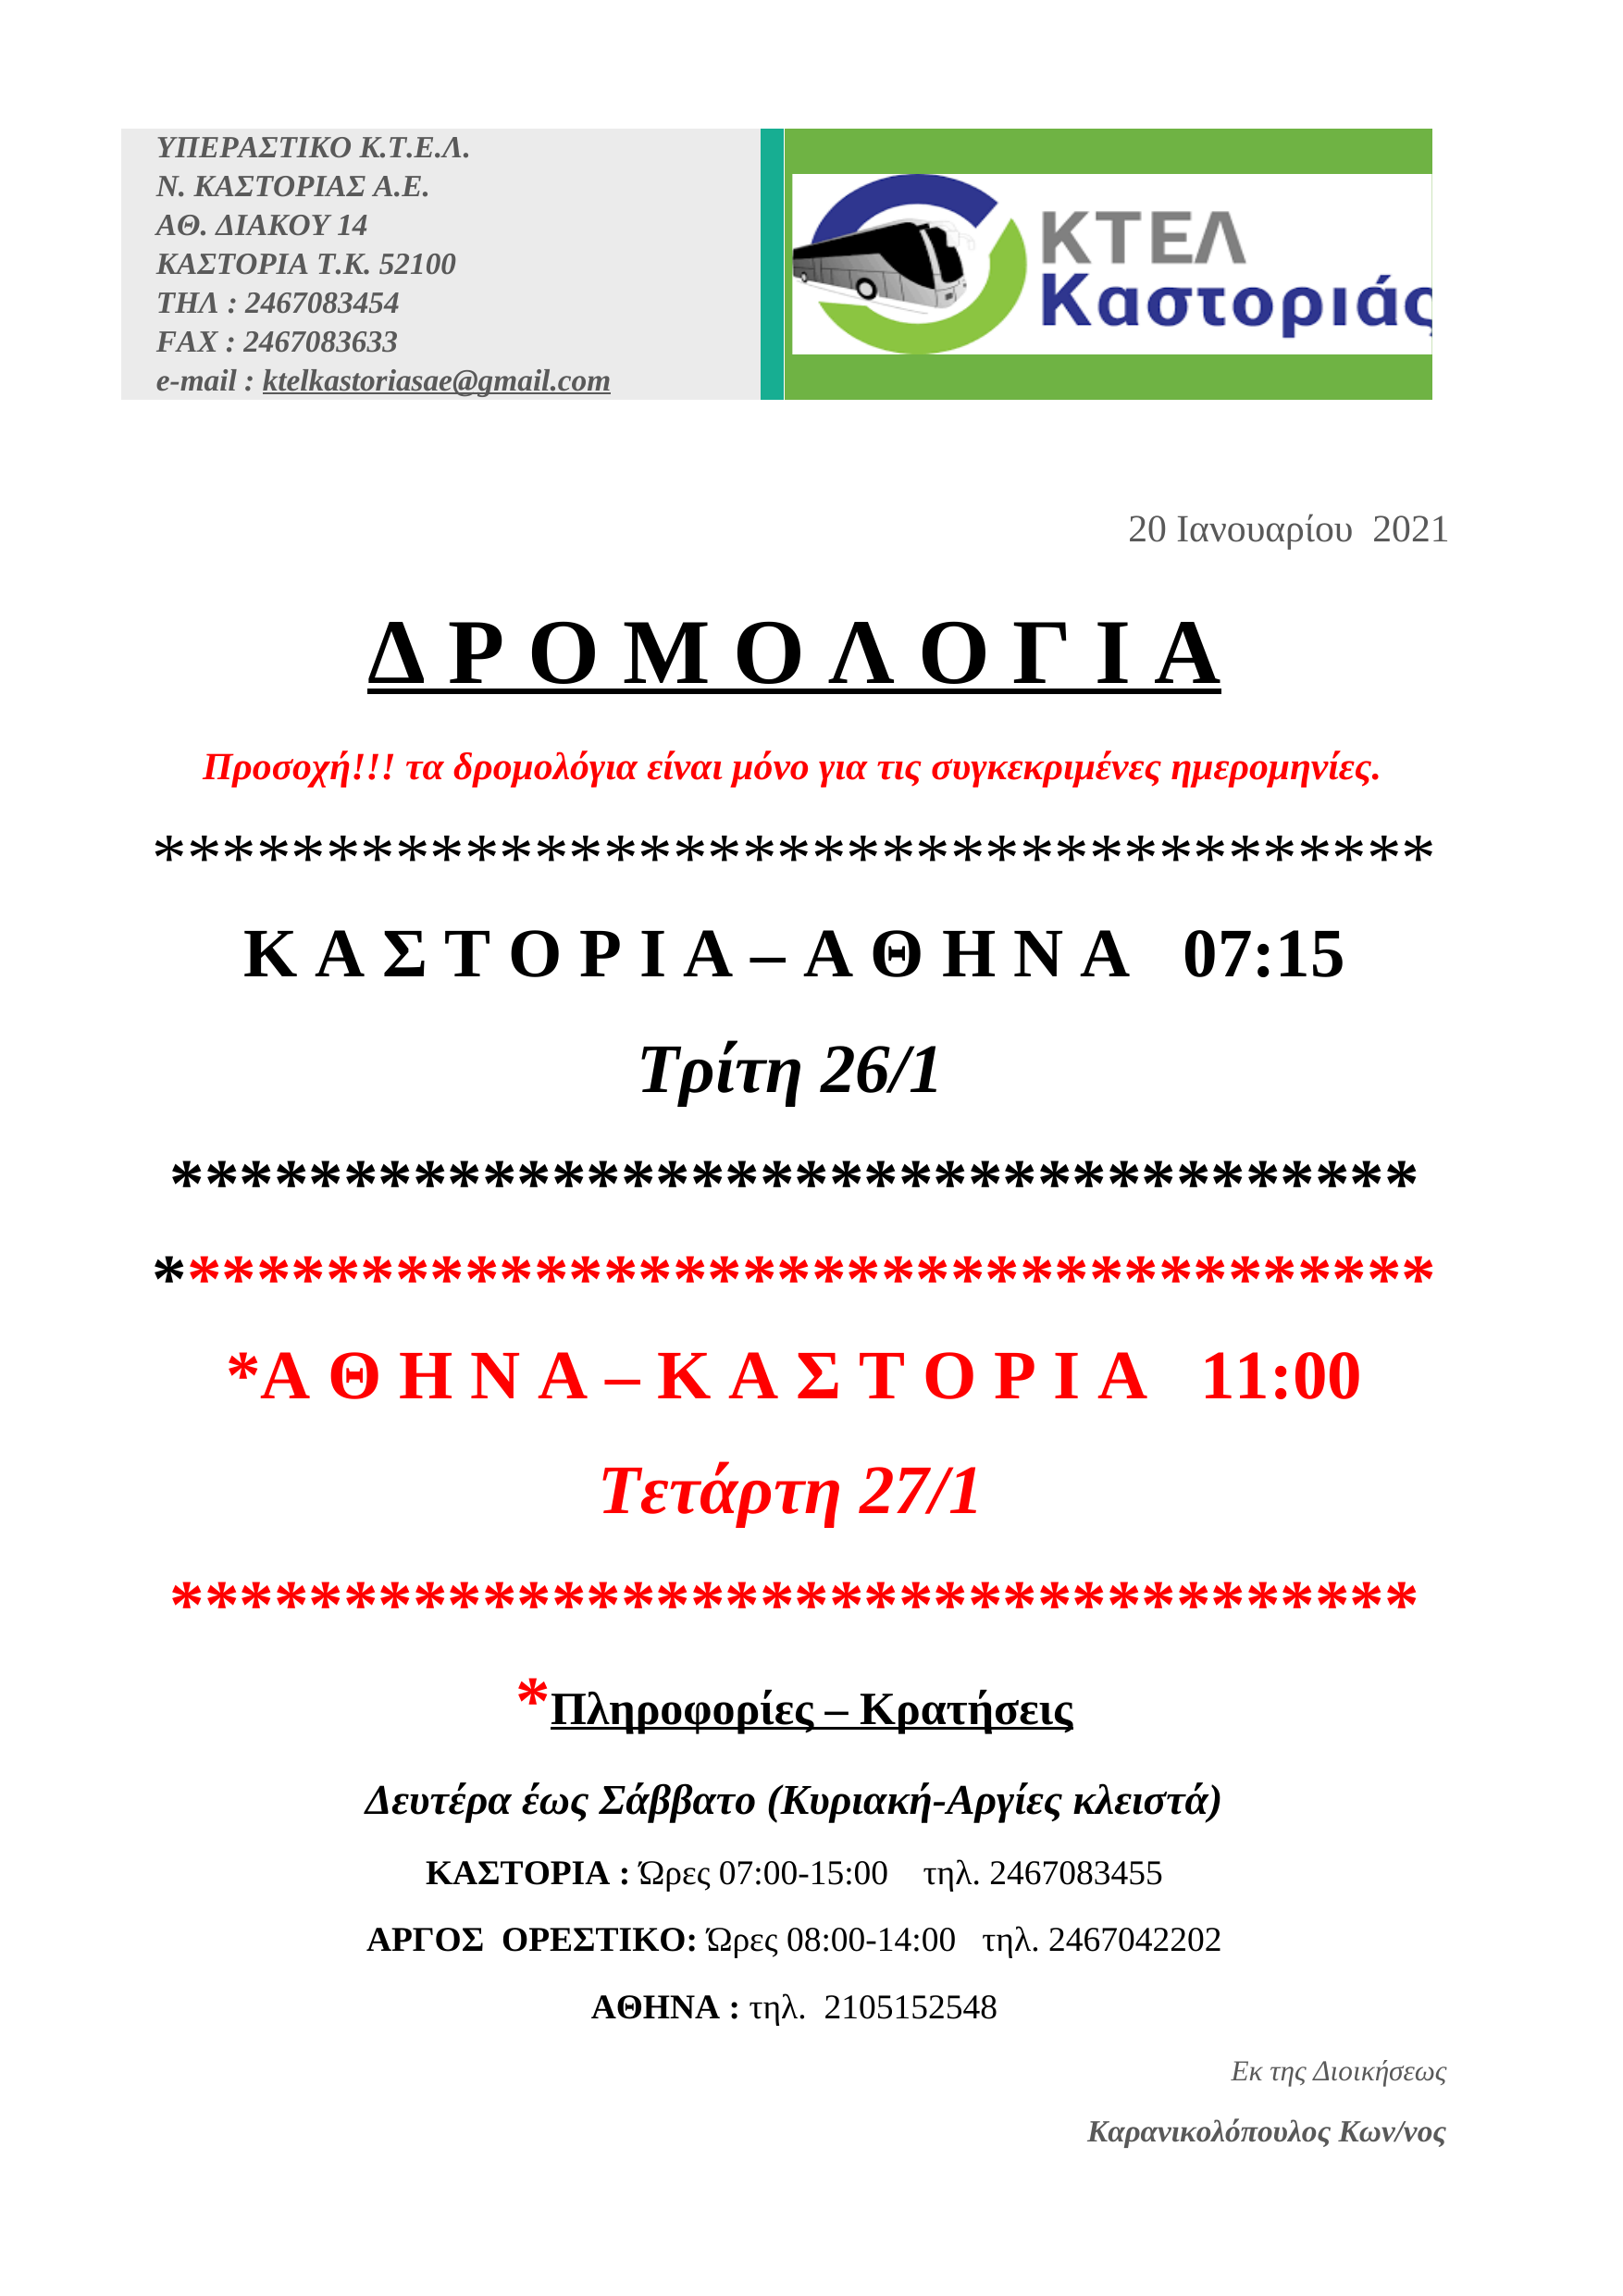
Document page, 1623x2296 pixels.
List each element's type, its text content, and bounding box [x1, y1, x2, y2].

table_header [785, 129, 792, 400]
text Δ Ρ Ο Μ Ο Λ Ο Γ Ι Α [139, 597, 1449, 703]
text ΑΘΗΝΑ : τηλ. 2105152548 [139, 1986, 1449, 2026]
picture [792, 174, 1432, 354]
table_header [792, 354, 1432, 400]
table_header ΥΠΕΡΑΣΤΙΚΟ Κ.Τ.Ε.Λ. Ν. ΚΑΣΤΟΡΙΑΣ Α.Ε. ΑΘ. ΔΙΑΚΟΥ 14 ΚΑΣΤΟΡΙΑ Τ.Κ. 52100 ΤΗΛ : 2467083454 FAX : 2467083633 e-mail : ktelkastoriasae@gmail.com [121, 129, 761, 400]
text Τρίτη 26/1 [139, 1027, 1449, 1107]
text Καρανικολόπουλος Κων/νος [139, 2113, 1449, 2148]
table_header [792, 129, 1432, 174]
text **************************************************************************Α Θ Η Ν Α – Κ Α Σ Τ Ο Ρ Ι Α 11:00 [139, 1142, 1449, 1413]
text ************************************* Κ Α Σ Τ Ο Ρ Ι Α – Α Θ Η Ν Α 07:15 [139, 816, 1449, 992]
text Δευτέρα έως Σάββατο (Κυριακή-Αργίες κλειστά) [139, 1774, 1449, 1823]
text Προσοχή!!! τα δρομολόγια είναι μόνο για τις συγκεκριμένες ημερομηνίες. [139, 744, 1449, 788]
text ΚΑΣΤΟΡΙΑ : Ώρες 07:00-15:00 τηλ. 2467083455 [139, 1852, 1449, 1892]
table_header [761, 129, 784, 400]
text ΑΡΓΟΣ ΟΡΕΣΤΙΚΟ: Ώρες 08:00-14:00 τηλ. 2467042202 [139, 1919, 1449, 1959]
text Εκ της Διοικήσεως [139, 2054, 1449, 2087]
text *************************************Πληροφορίες – Κρατήσεις [139, 1564, 1449, 1739]
text 20 Ιανουαρίου 2021 [139, 374, 1449, 550]
text Τετάρτη 27/1 [139, 1448, 1449, 1529]
